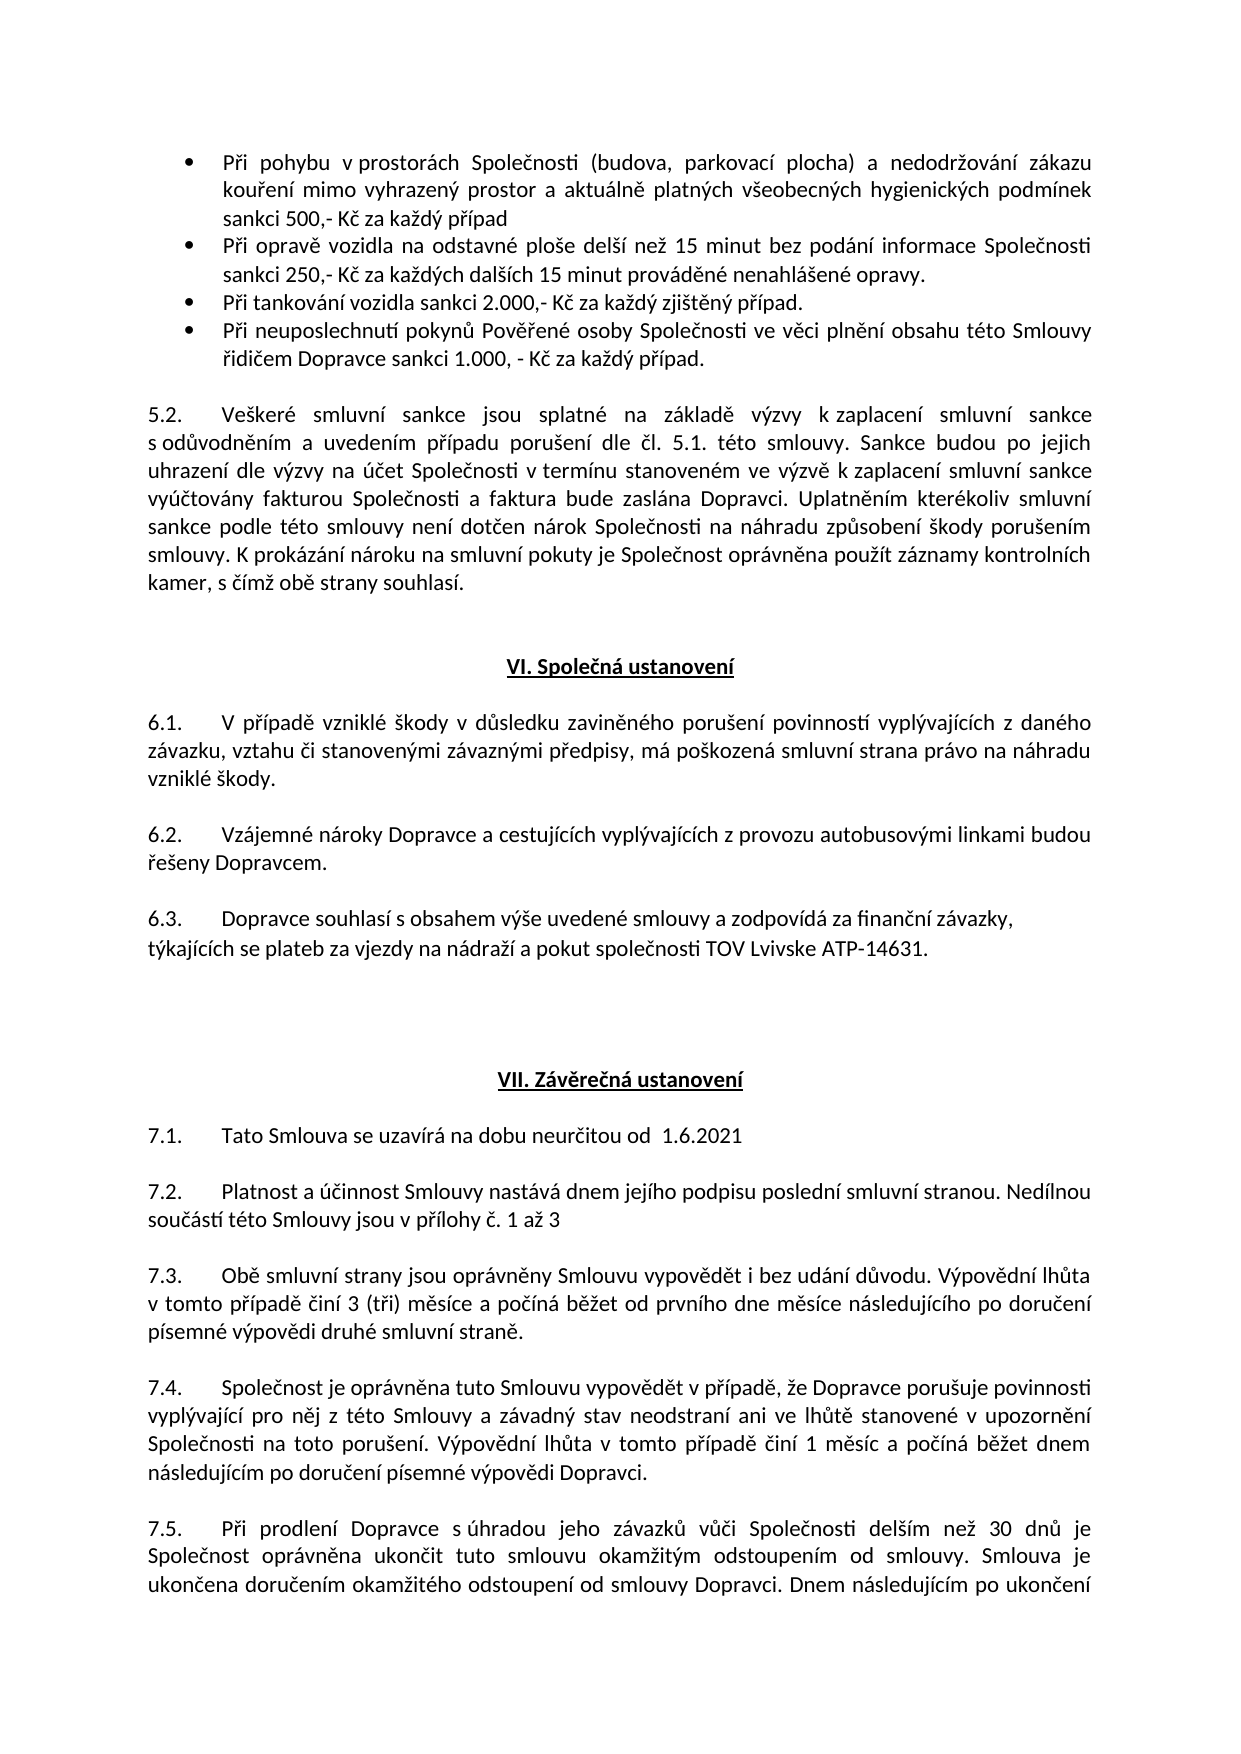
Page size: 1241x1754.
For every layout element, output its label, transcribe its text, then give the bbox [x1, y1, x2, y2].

text 7.4. Společnost je oprávněna tuto Smlouvu vypovědět v případě, že Dopravce porušuje povinnosti vyplývající pro něj z této Smlouvy a závadný stav neodstraní ani ve lhůtě stanovené v upozornění Společnosti na toto porušení. Výpovědní lhůta v tomto případě činí 1 měsíc a počíná běžet dnem následujícím po doručení písemné výpovědi Dopravci. [148, 1373, 1093, 1486]
list Při tankování vozidla sankci 2.000,- Kč za každý zjištěný případ. [185, 288, 1093, 316]
text 7.3. Obě smluvní strany jsou oprávněny Smlouvu vypovědět i bez udání důvodu. Výpovědní lhůta v tomto případě činí 3 (tři) měsíce a počíná běžet od prvního dne měsíce následujícího po doručení písemné výpovědi druhé smluvní straně. [148, 1261, 1093, 1346]
text 6.1. V případě vzniklé škody v důsledku zaviněného porušení povinností vyplývajících z daného závazku, vztahu či stanovenými závaznými předpisy, má poškozená smluvní strana právo na náhradu vzniklé škody. [148, 708, 1093, 792]
text 7.2. Platnost a účinnost Smlouvy nastává dnem jejího podpisu poslední smluvní stranou. Nedílnou součástí této Smlouvy jsou v přílohy č. 1 až 3 [148, 1177, 1093, 1233]
list Při opravě vozidla na odstavné ploše delší než 15 minut bez podání informace Společnosti sankci 250,- Kč za každých dalších 15 minut prováděné nenahlášené opravy. [185, 232, 1093, 288]
text 7.1. Tato Smlouva se uzavírá na dobu neurčitou od 1.6.2021 [148, 1121, 1093, 1149]
text VI. Společná ustanovení [148, 652, 1093, 680]
text 5.2. Veškeré smluvní sankce jsou splatné na základě výzvy k zaplacení smluvní sankce s odůvodněním a uvedením případu porušení dle čl. 5.1. této smlouvy. Sankce budou po jejich uhrazení dle výzvy na účet Společnosti v termínu stanoveném ve výzvě k zaplacení smluvní sankce vyúčtovány fakturou Společnosti a faktura bude zaslána Dopravci. Uplatněním kterékoliv smluvní sankce podle této smlouvy není dotčen nárok Společnosti na náhradu způsobení škody porušením smlouvy. K prokázání nároku na smluvní pokuty je Společnost oprávněna použít záznamy kontrolních kamer, s čímž obě strany souhlasí. [148, 400, 1093, 596]
list Při pohybu v prostorách Společnosti (budova, parkovací plocha) a nedodržování zákazu kouření mimo vyhrazený prostor a aktuálně platných všeobecných hygienických podmínek sankci 500,- Kč za každý případ [185, 148, 1093, 232]
text 6.2. Vzájemné nároky Dopravce a cestujících vyplývajících z provozu autobusovými linkami budou řešeny Dopravcem. [148, 820, 1093, 876]
list Při neuposlechnutí pokynů Pověřené osoby Společnosti ve věci plnění obsahu této Smlouvy řidičem Dopravce sankci 1.000, - Kč za každý případ. [185, 316, 1093, 372]
text VII. Závěrečná ustanovení [148, 1065, 1093, 1093]
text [148, 1514, 1093, 1598]
text 6.3. Dopravce souhlasí s obsahem výše uvedené smlouvy a zodpovídá za finanční závazky, týkajících se plateb za vjezdy na nádraží a pokut společnosti TOV Lvivske ATP-14631. [148, 904, 1093, 962]
